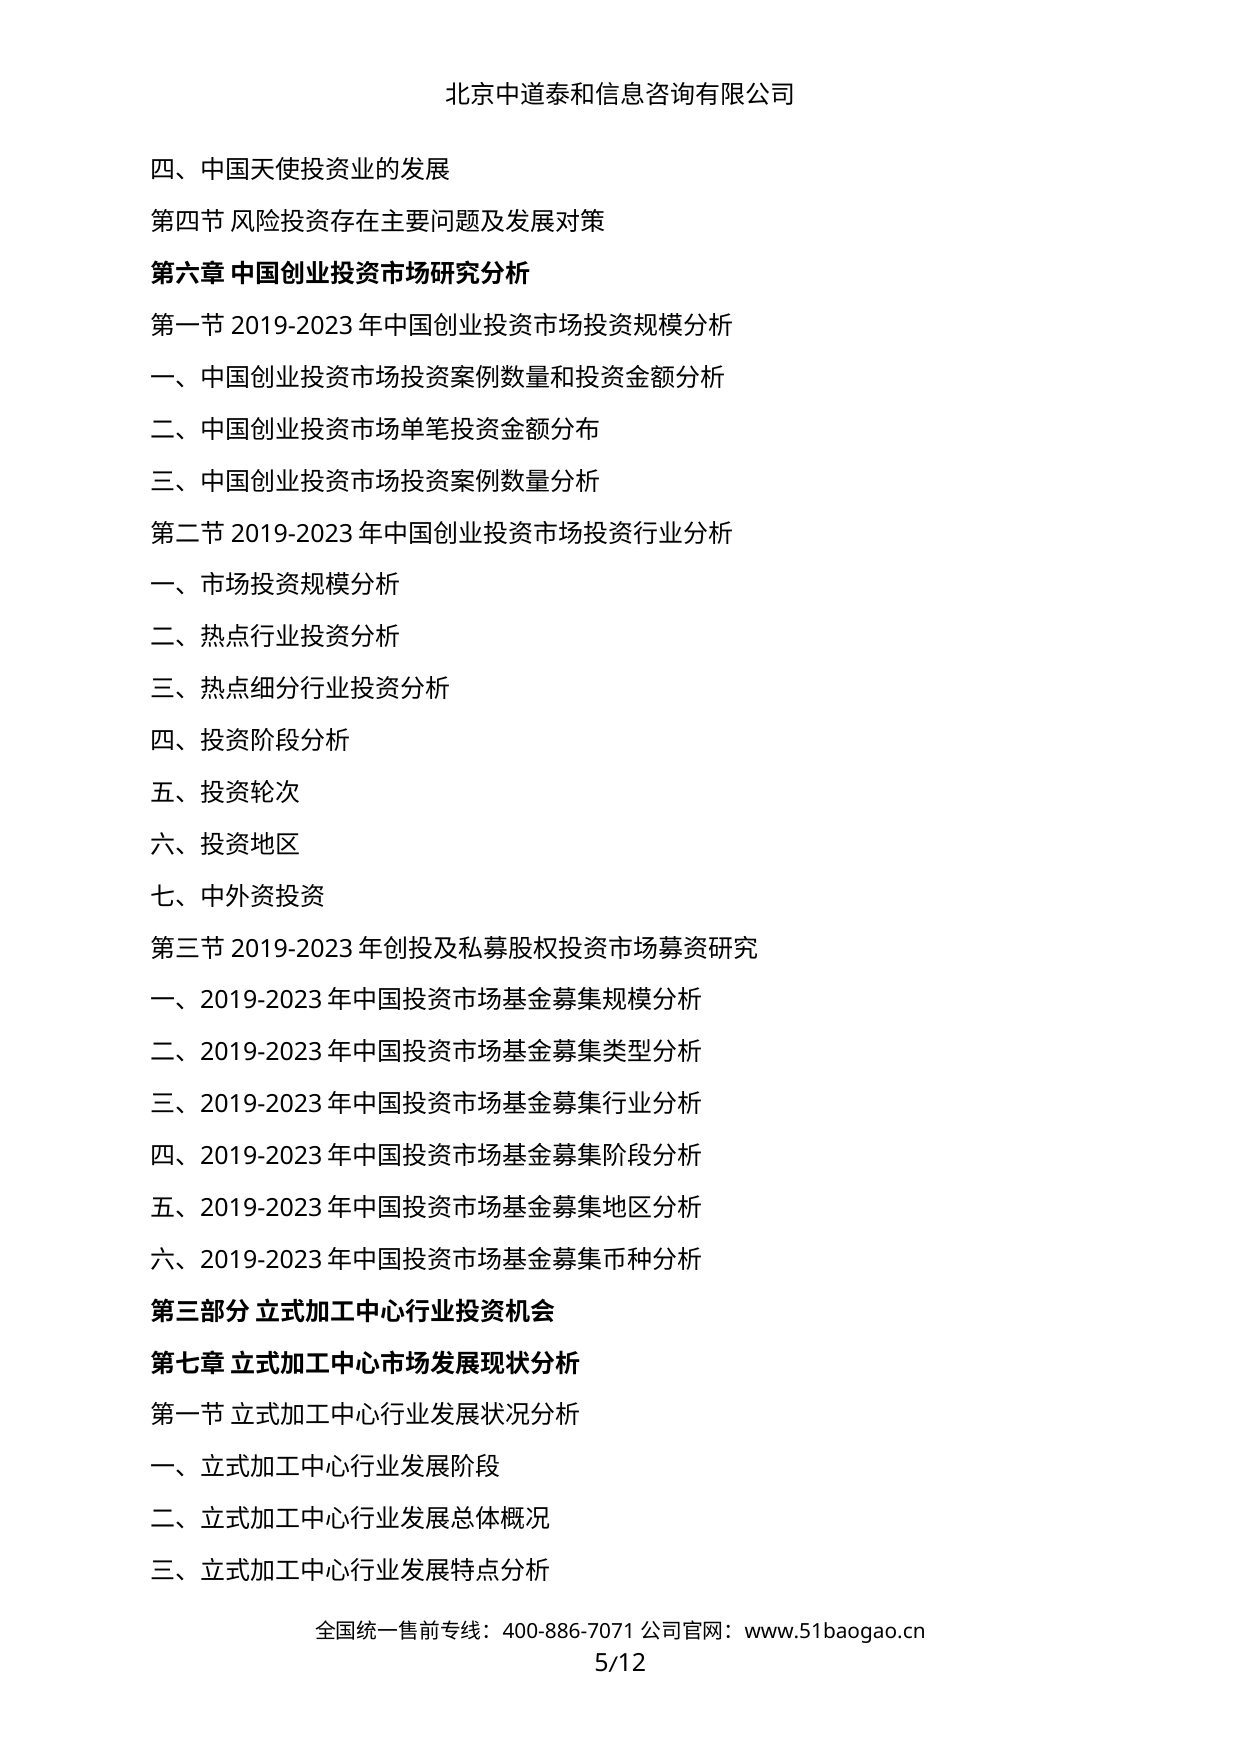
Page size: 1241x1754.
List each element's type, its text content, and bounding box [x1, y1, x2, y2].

text 一、中国创业投资市场投资案例数量和投资金额分析 [150, 357, 1090, 394]
text 第一节 2019-2023年中国创业投资市场投资规模分析 [150, 306, 1090, 342]
text 第四节 风险投资存在主要问题及发展对策 [150, 202, 1090, 238]
text 第三节 2019-2023年创投及私募股权投资市场募资研究 [150, 928, 1090, 964]
text 四、投资阶段分析 [150, 721, 1090, 757]
text 第二节 2019-2023年中国创业投资市场投资行业分析 [150, 513, 1090, 549]
text 五、投资轮次 [150, 772, 1090, 809]
text 一、2019-2023年中国投资市场基金募集规模分析 [150, 980, 1090, 1016]
text 六、2019-2023年中国投资市场基金募集币种分析 [150, 1239, 1090, 1276]
text 五、2019-2023年中国投资市场基金募集地区分析 [150, 1187, 1090, 1224]
text 一、市场投资规模分析 [150, 565, 1090, 601]
text 三、立式加工中心行业发展特点分析 [150, 1551, 1090, 1587]
text 第三部分 立式加工中心行业投资机会 [150, 1291, 1090, 1327]
text 三、2019-2023年中国投资市场基金募集行业分析 [150, 1084, 1090, 1120]
text 七、中外资投资 [150, 876, 1090, 912]
text 二、热点行业投资分析 [150, 617, 1090, 653]
text 四、2019-2023年中国投资市场基金募集阶段分析 [150, 1136, 1090, 1172]
text 第六章 中国创业投资市场研究分析 [150, 254, 1090, 290]
text 二、立式加工中心行业发展总体概况 [150, 1499, 1090, 1535]
text 三、中国创业投资市场投资案例数量分析 [150, 461, 1090, 497]
text 四、中国天使投资业的发展 [150, 150, 1090, 186]
text 第七章 立式加工中心市场发展现状分析 [150, 1343, 1090, 1379]
text 一、立式加工中心行业发展阶段 [150, 1447, 1090, 1483]
text 第一节 立式加工中心行业发展状况分析 [150, 1395, 1090, 1431]
text 三、热点细分行业投资分析 [150, 669, 1090, 705]
text 二、中国创业投资市场单笔投资金额分布 [150, 409, 1090, 446]
text 二、2019-2023年中国投资市场基金募集类型分析 [150, 1032, 1090, 1068]
text 六、投资地区 [150, 824, 1090, 861]
